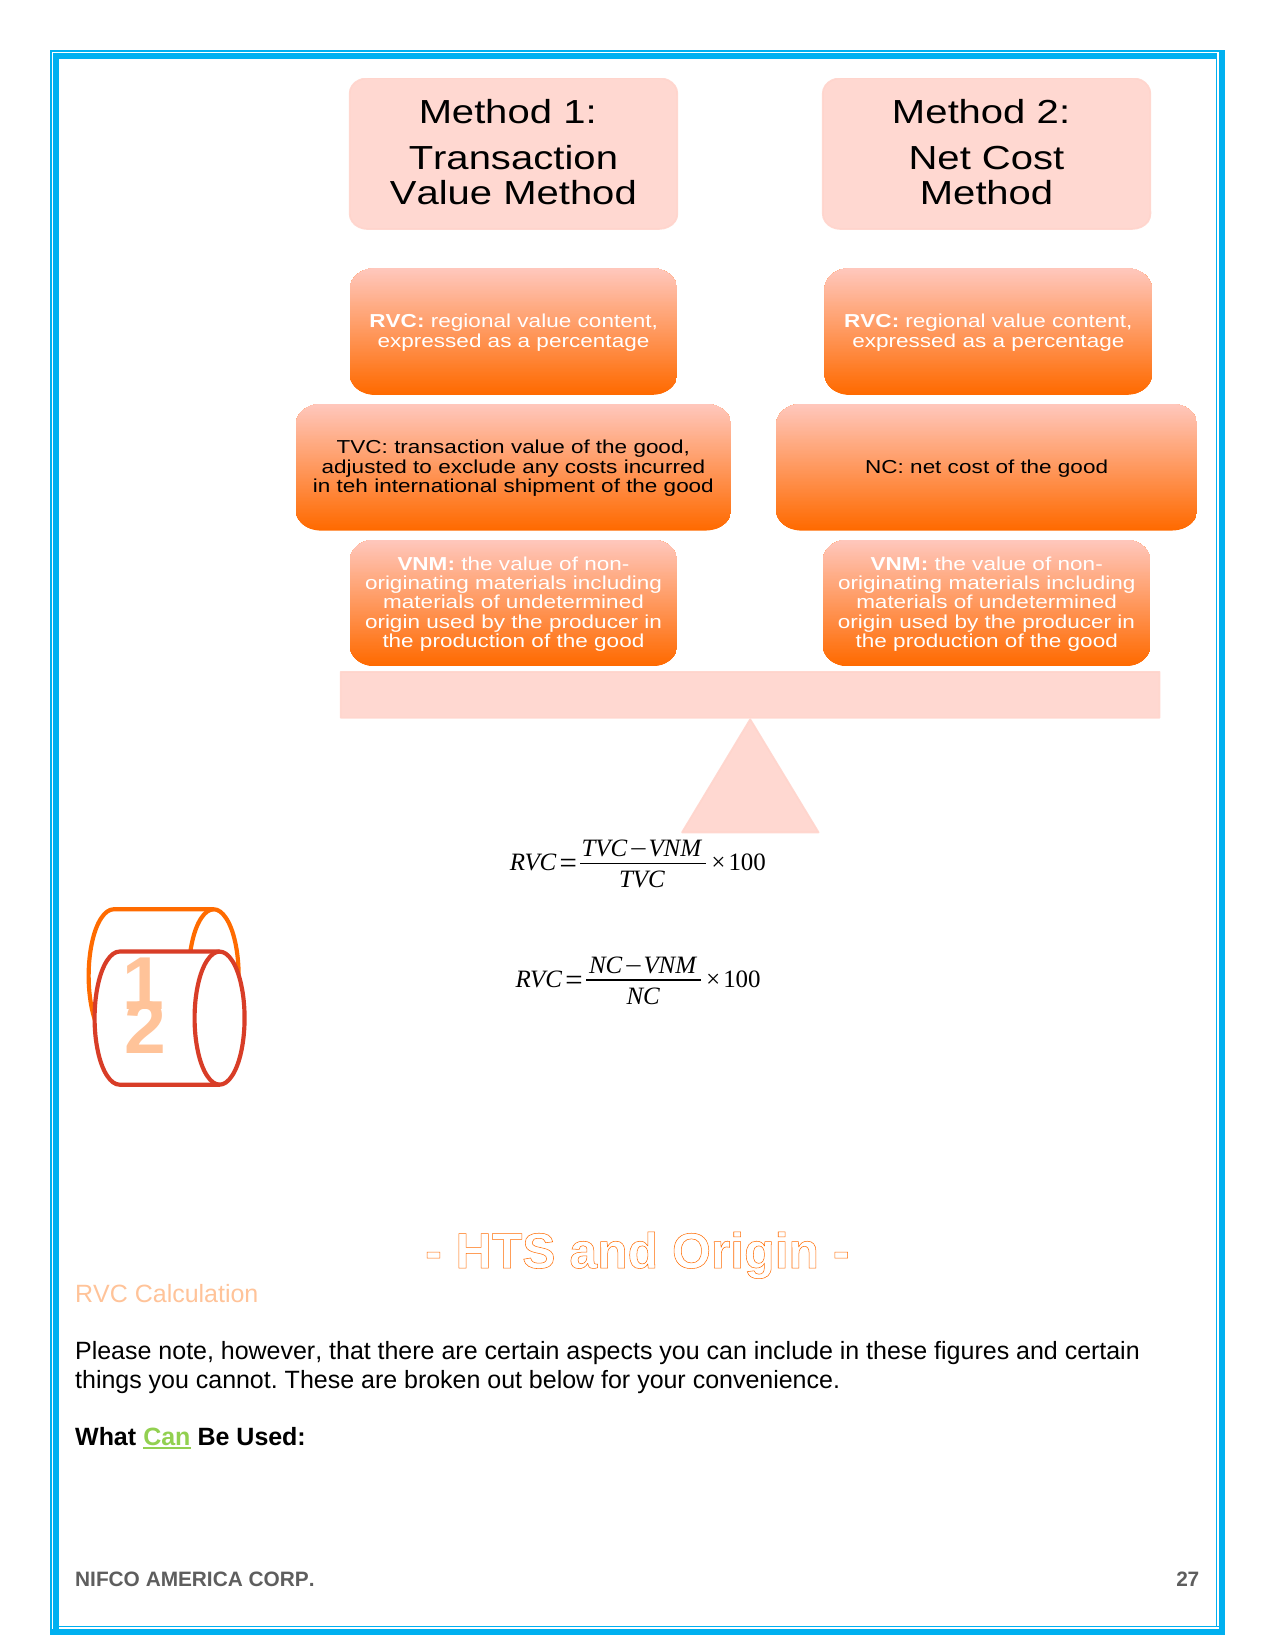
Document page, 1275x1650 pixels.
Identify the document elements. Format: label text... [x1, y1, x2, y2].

text - HTS and Origin - [75, 1221, 1200, 1278]
text Please note, however, that there are certain aspects you can include in these figures and certain things you cannot. These are broken out below for your convenience. [75, 1336, 1200, 1393]
text RVC Calculation [75, 1278, 1200, 1307]
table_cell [75, 78, 1197, 894]
text What Can Be Used: [75, 1422, 1200, 1451]
